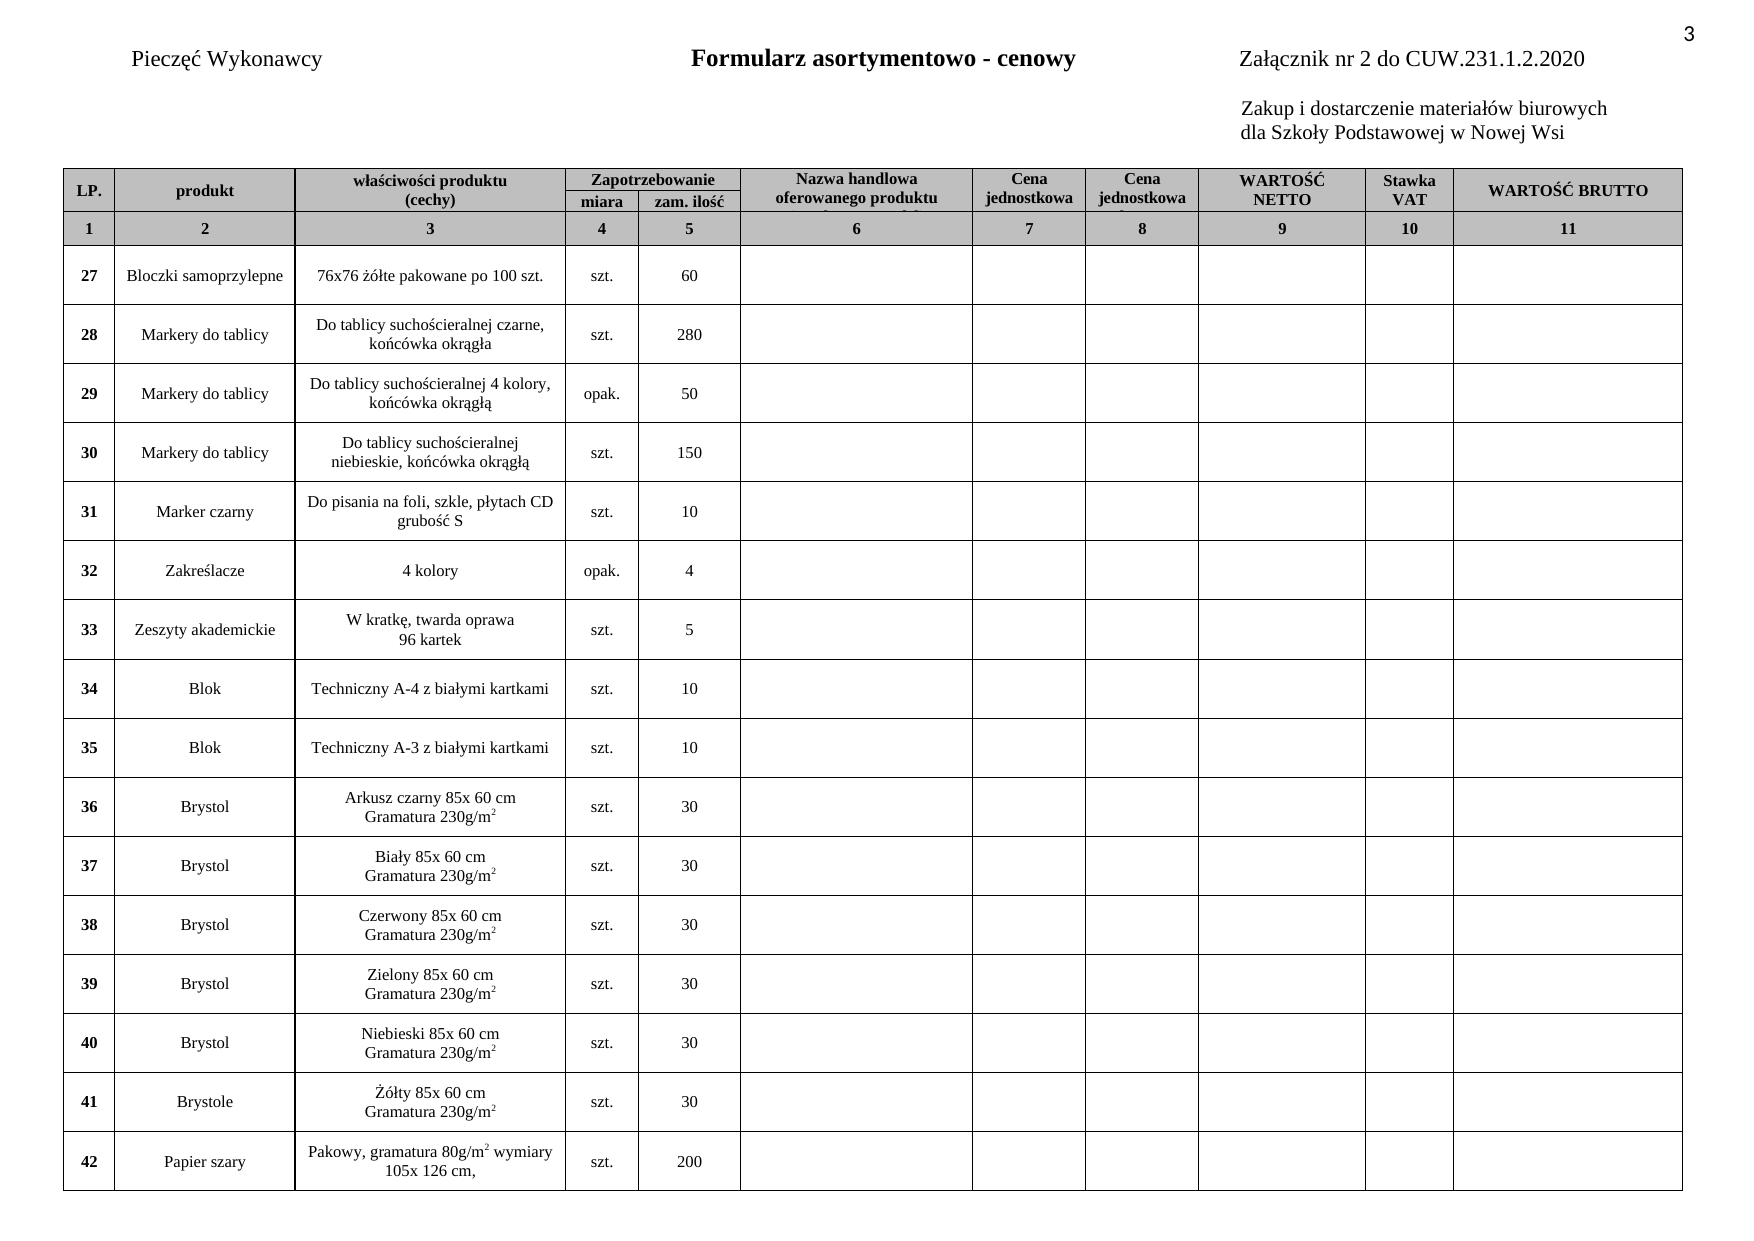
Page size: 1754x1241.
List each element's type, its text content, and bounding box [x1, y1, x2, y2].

table_cell [1454, 246, 1682, 304]
table_cell Zakreślacze [115, 541, 294, 599]
table_cell 76x76 żółte pakowane po 100 szt. [296, 246, 565, 304]
table_cell szt. [566, 660, 638, 717]
table_cell [1366, 896, 1453, 954]
table_cell [1199, 778, 1365, 836]
table_cell [1366, 482, 1453, 540]
table_cell Markery do tablicy [115, 305, 294, 363]
table_cell [973, 305, 1085, 363]
table_cell opak. [566, 364, 638, 422]
table_cell [741, 1073, 972, 1131]
table_cell [1199, 423, 1365, 481]
table_cell [1454, 364, 1682, 422]
table_cell [973, 541, 1085, 599]
table_cell Czerwony 85x 60 cm Gramatura 230g/m2 [296, 896, 565, 954]
table_cell 30 [639, 1073, 740, 1131]
table_cell Zielony 85x 60 cm Gramatura 230g/m2 [296, 955, 565, 1013]
table_cell [741, 719, 972, 777]
table_cell Blok [115, 660, 294, 717]
table_cell szt. [566, 837, 638, 895]
table_cell 32 [64, 541, 114, 599]
table_cell 5 [639, 600, 740, 658]
table_cell [1454, 600, 1682, 658]
table_cell [1454, 541, 1682, 599]
table_cell [973, 660, 1085, 717]
table_cell [1199, 660, 1365, 717]
table_cell [1366, 1014, 1453, 1072]
table_cell szt. [566, 600, 638, 658]
table_cell Markery do tablicy [115, 423, 294, 481]
table_cell [1086, 364, 1198, 422]
table_cell 42 [64, 1132, 114, 1190]
table_cell 10 [639, 482, 740, 540]
table_header Stawka VAT [1366, 169, 1453, 211]
table_cell [973, 837, 1085, 895]
table_cell [1366, 955, 1453, 1013]
table_cell 10 [639, 719, 740, 777]
table_cell [1199, 1014, 1365, 1072]
table_cell [741, 600, 972, 658]
table_cell 1 [64, 212, 114, 245]
table_cell [973, 1132, 1085, 1190]
table_cell 30 [639, 896, 740, 954]
table_cell [741, 896, 972, 954]
table_cell 60 [639, 246, 740, 304]
table_cell [1454, 837, 1682, 895]
table_cell 4 [566, 212, 638, 245]
table_cell [1454, 778, 1682, 836]
table_header właściwości produktu (cechy) [296, 169, 565, 211]
table_cell 37 [64, 837, 114, 895]
table_cell 2 [115, 212, 294, 245]
table_cell Niebieski 85x 60 cm Gramatura 230g/m2 [296, 1014, 565, 1072]
table_cell 30 [639, 1014, 740, 1072]
table_cell [1086, 1132, 1198, 1190]
table_cell [1454, 1132, 1682, 1190]
table_cell 5 [639, 212, 740, 245]
table_cell [1366, 778, 1453, 836]
table_cell szt. [566, 1132, 638, 1190]
table_cell [741, 778, 972, 836]
table_cell [973, 482, 1085, 540]
table_cell [1199, 482, 1365, 540]
table_cell 6 [741, 212, 972, 245]
table_cell [1366, 1132, 1453, 1190]
table_cell 27 [64, 246, 114, 304]
table_cell [741, 1132, 972, 1190]
table_cell [1454, 719, 1682, 777]
table_header Zapotrzebowanie [566, 169, 740, 190]
table_cell szt. [566, 482, 638, 540]
table_cell 11 [1454, 212, 1682, 245]
table_cell 9 [1199, 212, 1365, 245]
table_cell 40 [64, 1014, 114, 1072]
table_cell [1366, 305, 1453, 363]
table_cell [1366, 719, 1453, 777]
table_cell 38 [64, 896, 114, 954]
table_cell szt. [566, 955, 638, 1013]
table_header WARTOŚĆ BRUTTO [1454, 169, 1682, 211]
table_cell Brystol [115, 1014, 294, 1072]
table_cell [973, 423, 1085, 481]
table_cell 280 [639, 305, 740, 363]
table_cell 150 [639, 423, 740, 481]
table_cell Techniczny A-3 z białymi kartkami [296, 719, 565, 777]
table_cell 4 kolory [296, 541, 565, 599]
table_cell Brystol [115, 837, 294, 895]
table_cell [1086, 1073, 1198, 1131]
table_cell [741, 246, 972, 304]
table_cell [1199, 305, 1365, 363]
table_cell Do tablicy suchościeralnej czarne, końcówka okrągła [296, 305, 565, 363]
table_cell 29 [64, 364, 114, 422]
table_cell Do pisania na foli, szkle, płytach CD grubość S [296, 482, 565, 540]
table_cell Bloczki samoprzylepne [115, 246, 294, 304]
table_cell [1454, 423, 1682, 481]
table_cell opak. [566, 541, 638, 599]
table_cell [1366, 1073, 1453, 1131]
table_cell 31 [64, 482, 114, 540]
table_cell [1199, 541, 1365, 599]
table_cell [741, 837, 972, 895]
table_cell [741, 423, 972, 481]
table_cell Brystol [115, 778, 294, 836]
table_cell [1454, 660, 1682, 717]
table_cell Techniczny A-4 z białymi kartkami [296, 660, 565, 717]
table_cell [1199, 955, 1365, 1013]
table_cell szt. [566, 896, 638, 954]
table_header WARTOŚĆ NETTO [1199, 169, 1365, 211]
table_cell 41 [64, 1073, 114, 1131]
table_header produkt [115, 169, 294, 211]
table_header Cena jednostkowa brutto [1086, 169, 1198, 211]
table_cell [1086, 482, 1198, 540]
table_cell [1366, 364, 1453, 422]
table_cell [1454, 1073, 1682, 1131]
table_cell Markery do tablicy [115, 364, 294, 422]
table_cell Biały 85x 60 cm Gramatura 230g/m2 [296, 837, 565, 895]
table_cell miara [566, 191, 638, 211]
table_cell [973, 778, 1085, 836]
table_cell [973, 719, 1085, 777]
table_cell 200 [639, 1132, 740, 1190]
table_cell Papier szary [115, 1132, 294, 1190]
table_cell zam. ilość [639, 191, 740, 211]
table_cell [973, 364, 1085, 422]
table_cell 36 [64, 778, 114, 836]
table_cell szt. [566, 246, 638, 304]
table_cell W kratkę, twarda oprawa 96 kartek [296, 600, 565, 658]
table_header Nazwa handlowa oferowanego produktu (producent, model) [741, 169, 972, 211]
table_cell 34 [64, 660, 114, 717]
table_cell [1454, 896, 1682, 954]
table_cell [1366, 660, 1453, 717]
table_cell [973, 955, 1085, 1013]
table_cell Do tablicy suchościeralnej 4 kolory, końcówka okrągłą [296, 364, 565, 422]
table_cell [1366, 541, 1453, 599]
table_cell Brystol [115, 896, 294, 954]
table_cell szt. [566, 1014, 638, 1072]
table_cell [1199, 600, 1365, 658]
table_cell [1199, 896, 1365, 954]
table_cell [1086, 246, 1198, 304]
table_cell [741, 364, 972, 422]
table_cell [1454, 482, 1682, 540]
table_cell [1199, 364, 1365, 422]
table_cell 30 [64, 423, 114, 481]
table_cell 30 [639, 955, 740, 1013]
table_cell [741, 955, 972, 1013]
table_cell szt. [566, 1073, 638, 1131]
table_cell [1199, 246, 1365, 304]
table_cell szt. [566, 719, 638, 777]
table_cell [1086, 305, 1198, 363]
table_cell Pakowy, gramatura 80g/m2 wymiary 105x 126 cm, [296, 1132, 565, 1190]
table_cell [741, 660, 972, 717]
table_cell [1366, 246, 1453, 304]
table_cell [1366, 600, 1453, 658]
table_cell [1086, 955, 1198, 1013]
table_cell 39 [64, 955, 114, 1013]
table_cell 28 [64, 305, 114, 363]
table_cell [1086, 719, 1198, 777]
table_cell 3 [296, 212, 565, 245]
table_cell 35 [64, 719, 114, 777]
table_cell [1199, 837, 1365, 895]
table_cell szt. [566, 423, 638, 481]
table_cell [1086, 423, 1198, 481]
table_cell 10 [639, 660, 740, 717]
table_cell szt. [566, 305, 638, 363]
table_cell [1086, 837, 1198, 895]
table_cell [1199, 1132, 1365, 1190]
table_header LP. [64, 169, 114, 211]
table_cell szt. [566, 778, 638, 836]
table_cell 33 [64, 600, 114, 658]
table_cell 30 [639, 778, 740, 836]
table_cell Do tablicy suchościeralnej niebieskie, końcówka okrągłą [296, 423, 565, 481]
table_cell Brystol [115, 955, 294, 1013]
table_cell [741, 482, 972, 540]
table_cell [1454, 955, 1682, 1013]
table_cell Arkusz czarny 85x 60 cm Gramatura 230g/m2 [296, 778, 565, 836]
table_cell Zeszyty akademickie [115, 600, 294, 658]
table_cell Brystole [115, 1073, 294, 1131]
table_cell [741, 305, 972, 363]
table_cell 10 [1366, 212, 1453, 245]
table_cell Blok [115, 719, 294, 777]
table_cell Żółty 85x 60 cm Gramatura 230g/m2 [296, 1073, 565, 1131]
table_cell [1366, 837, 1453, 895]
table_cell [1086, 541, 1198, 599]
table_cell [1366, 423, 1453, 481]
table_cell [1086, 1014, 1198, 1072]
table_cell [741, 541, 972, 599]
table_header Cena jednostkowa netto [973, 169, 1085, 211]
table_cell [1454, 305, 1682, 363]
table_cell [1454, 1014, 1682, 1072]
table_cell [973, 246, 1085, 304]
table_cell [973, 600, 1085, 658]
table_cell [973, 1014, 1085, 1072]
table_cell [973, 896, 1085, 954]
table_cell [1086, 778, 1198, 836]
table_cell [1086, 896, 1198, 954]
table_cell 8 [1086, 212, 1198, 245]
table_cell 50 [639, 364, 740, 422]
table_cell [1086, 600, 1198, 658]
table_cell [1086, 660, 1198, 717]
table_cell 4 [639, 541, 740, 599]
table_cell Marker czarny [115, 482, 294, 540]
table_cell [741, 1014, 972, 1072]
table_cell [973, 1073, 1085, 1131]
table_cell [1199, 719, 1365, 777]
table_cell [1199, 1073, 1365, 1131]
table_cell 7 [973, 212, 1085, 245]
table_cell 30 [639, 837, 740, 895]
